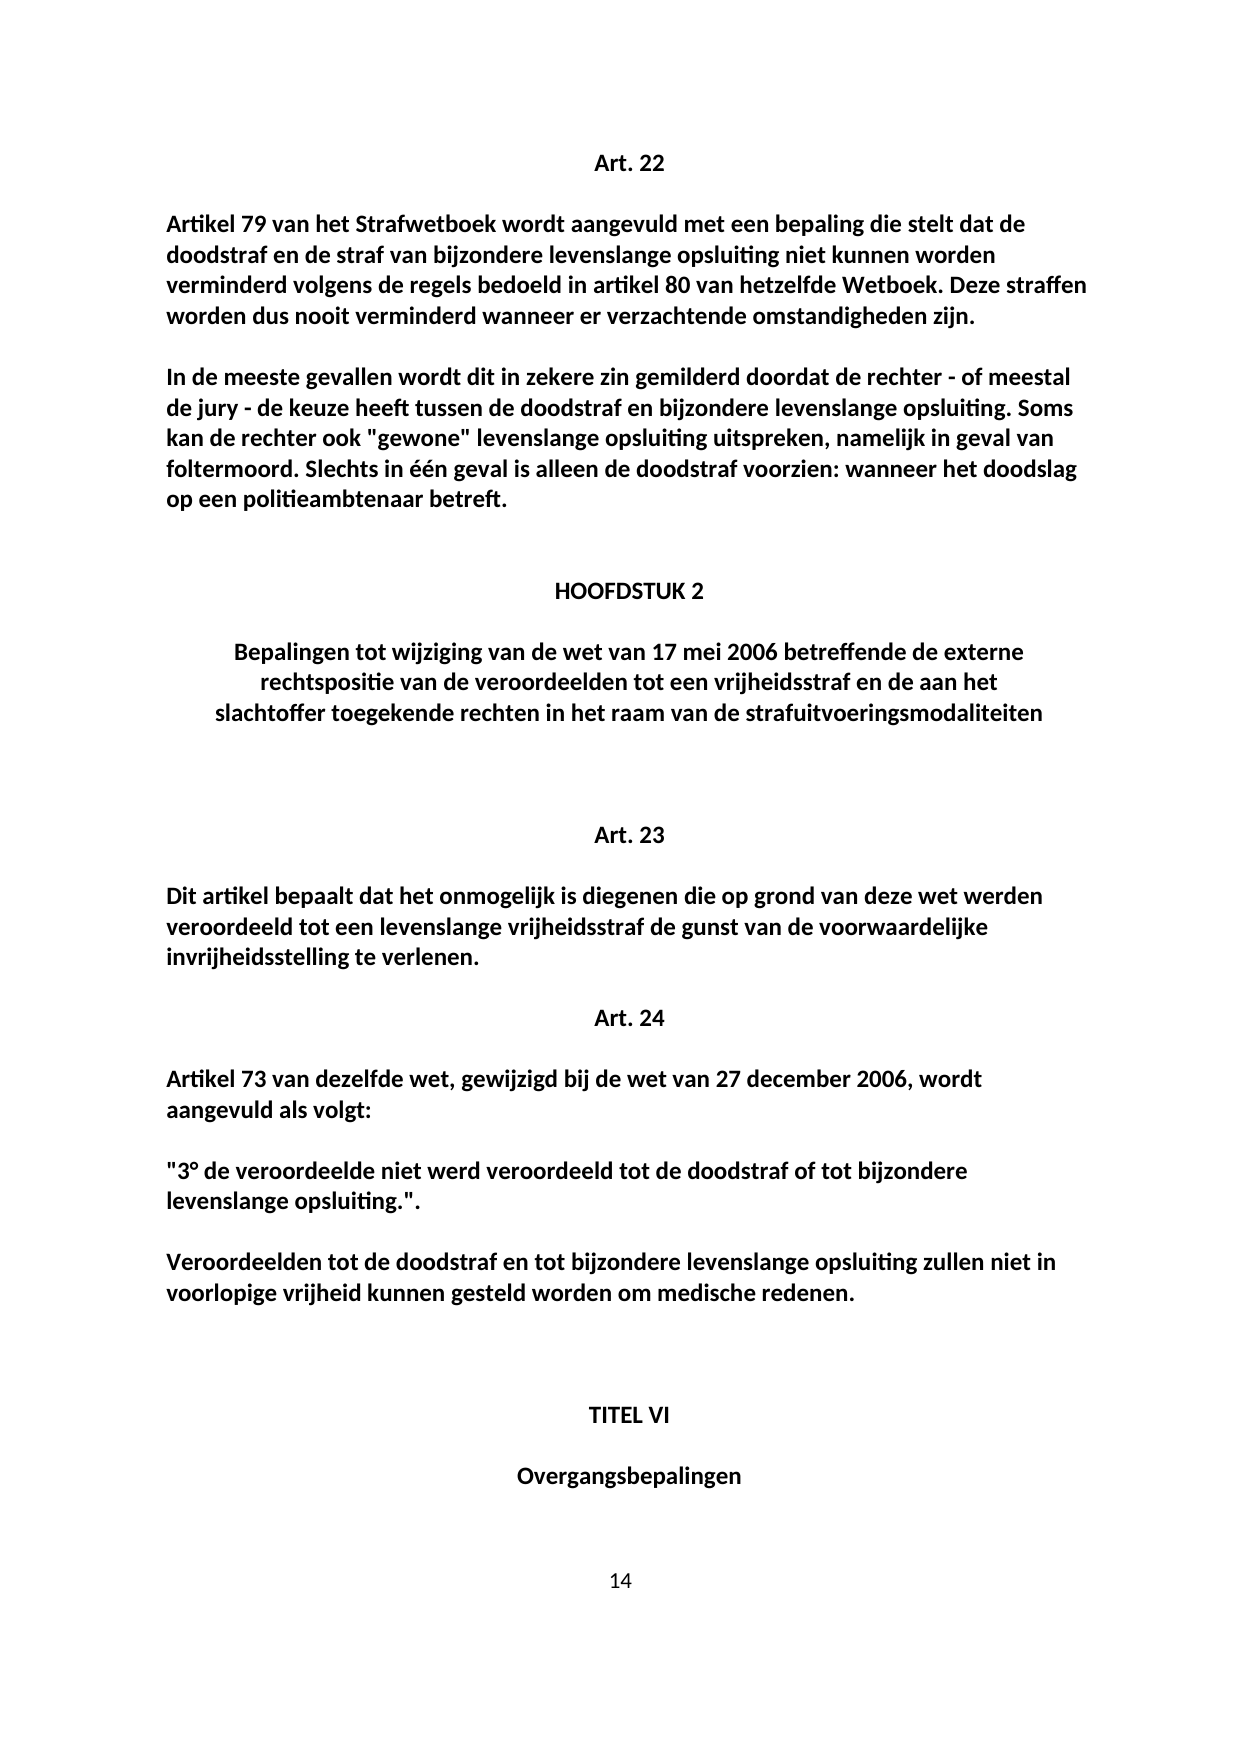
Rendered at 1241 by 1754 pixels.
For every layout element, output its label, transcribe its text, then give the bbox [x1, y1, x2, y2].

text Artikel 79 van het Strafwetboek wordt aangevuld met een bepaling die stelt dat de doodstraf en de straf van bijzondere levenslange opsluiting niet kunnen worden verminderd volgens de regels bedoeld in artikel 80 van hetzelfde Wetboek. Deze straffen worden dus nooit verminderd wanneer er verzachtende omstandigheden zijn. [166, 209, 1093, 331]
text "3° de veroordeelde niet werd veroordeeld tot de doodstraf of tot bijzondere levenslange opsluiting.". [166, 1155, 1093, 1216]
text HOOFDSTUK 2 [166, 575, 1093, 605]
text In de meeste gevallen wordt dit in zekere zin gemilderd doordat de rechter - of meestal de jury - de keuze heeft tussen de doodstraf en bijzondere levenslange opsluiting. Soms kan de rechter ook "gewone" levenslange opsluiting uitspreken, namelijk in geval van foltermoord. Slechts in één geval is alleen de doodstraf voorzien: wanneer het doodslag op een politieambtenaar betreft. [166, 361, 1093, 514]
text Art. 23 [166, 819, 1093, 849]
text invrijheidsstelling te verlenen. [166, 941, 1093, 972]
text Artikel 73 van dezelfde wet, gewijzigd bij de wet van 27 december 2006, wordt aangevuld als volgt: [166, 1063, 1093, 1124]
text TITEL VI [166, 1399, 1093, 1429]
text Bepalingen tot wijziging van de wet van 17 mei 2006 betreffende de externe rechtspositie van de veroordeelden tot een vrijheidsstraf en de aan het [166, 636, 1093, 697]
text slachtoffer toegekende rechten in het raam van de strafuitvoeringsmodaliteiten [166, 697, 1093, 727]
text Dit artikel bepaalt dat het onmogelijk is diegenen die op grond van deze wet werden veroordeeld tot een levenslange vrijheidsstraf de gunst van de voorwaardelijke [166, 880, 1093, 941]
text Art. 22 [166, 148, 1093, 178]
text Veroordeelden tot de doodstraf en tot bijzondere levenslange opsluiting zullen niet in voorlopige vrijheid kunnen gesteld worden om medische redenen. [166, 1246, 1093, 1307]
text Art. 24 [166, 1002, 1093, 1033]
text Overgangsbepalingen [166, 1460, 1093, 1491]
